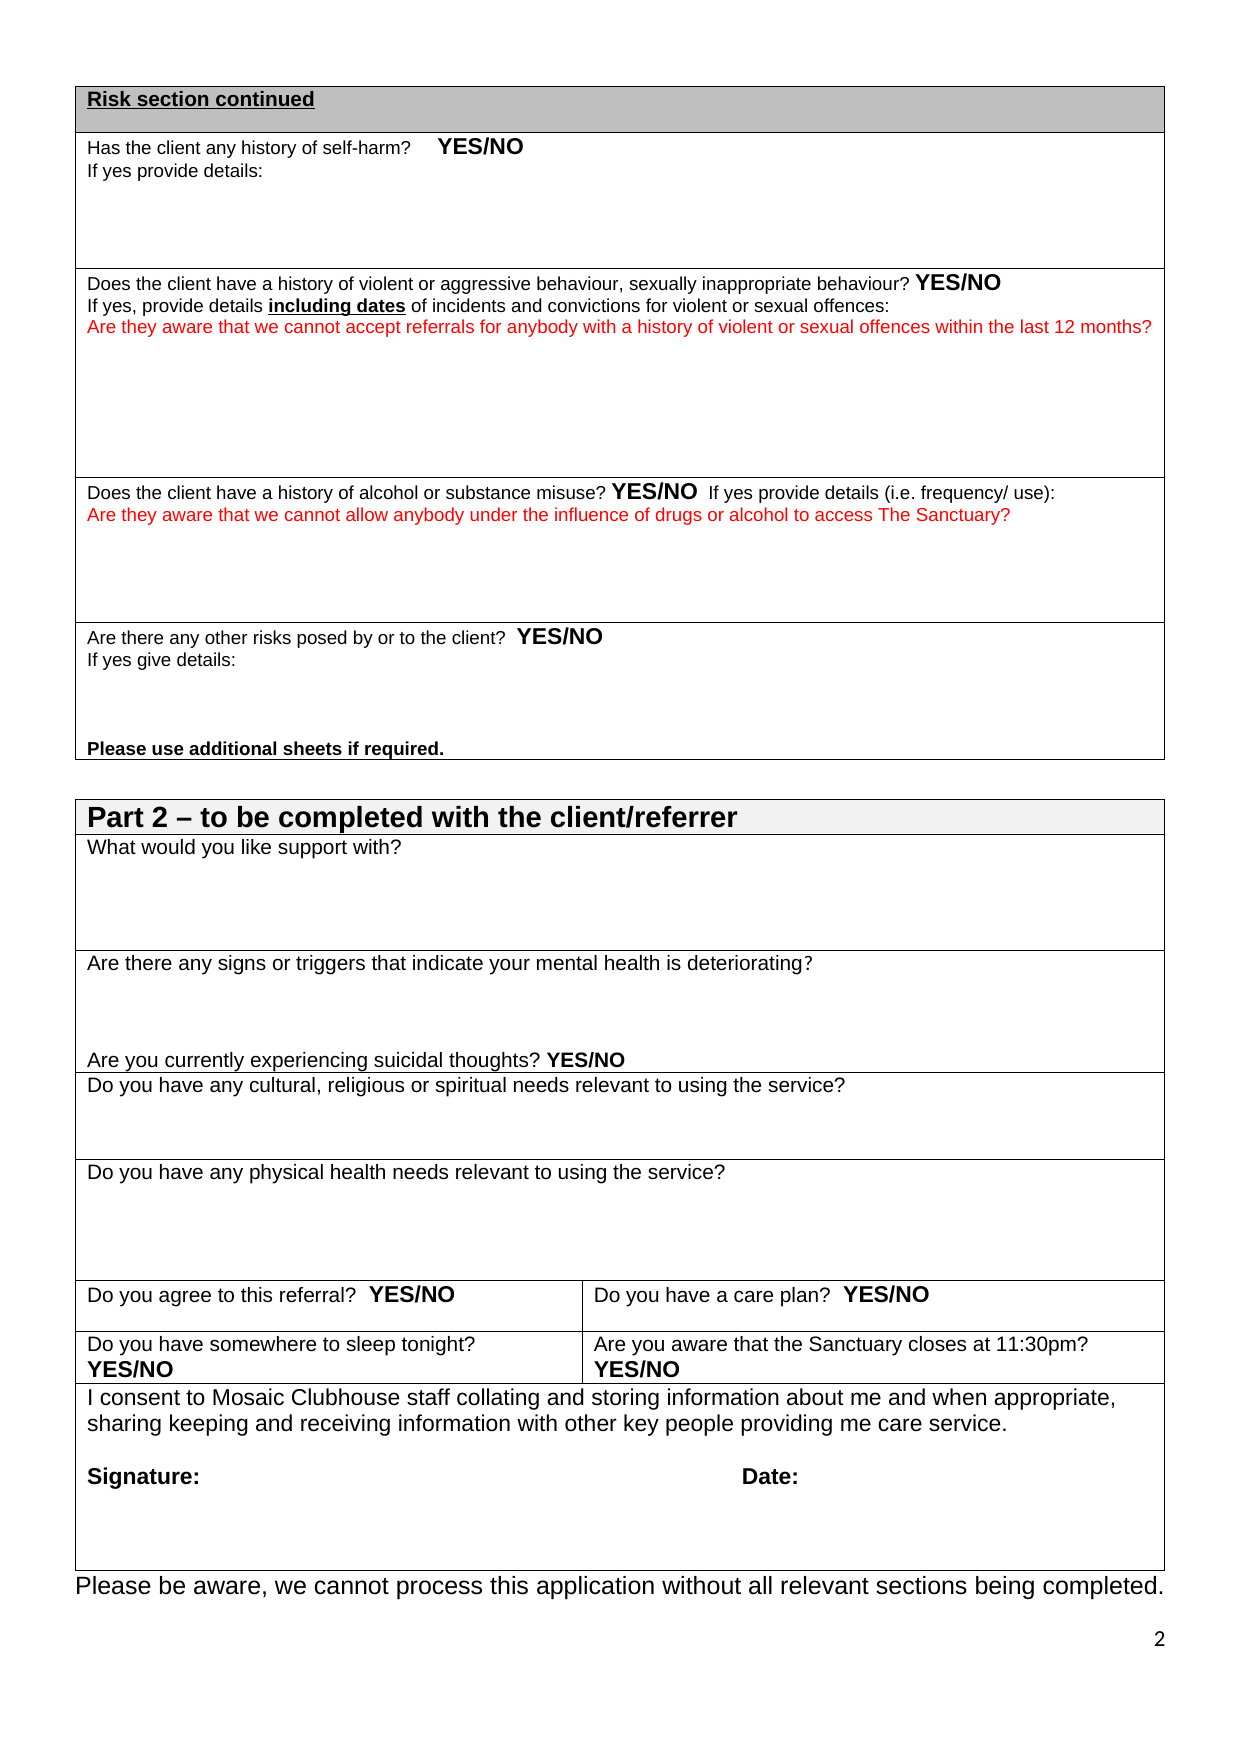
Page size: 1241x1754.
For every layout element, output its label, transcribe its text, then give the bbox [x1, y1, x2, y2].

table_cell Has the client any history of self-harm? YES/NO If yes provide details: [76, 133, 1164, 267]
text Please be aware, we cannot process this application without all relevant sections being completed. [75, 1571, 1240, 1599]
table_cell Are there any other risks posed by or to the client? YES/NO If yes give details: Please use additional sheets if required. [76, 623, 1164, 759]
table_cell Do you have any physical health needs relevant to using the service? [76, 1160, 1164, 1280]
table_cell Do you have a care plan? YES/NO [583, 1281, 1164, 1331]
table_cell Are there any signs or triggers that indicate your mental health is deteriorating? Are you currently experiencing suicidal thoughts? YES/NO [76, 951, 1164, 1072]
table_cell Do you have somewhere to sleep tonight? YES/NO [76, 1332, 582, 1383]
table_cell Do you agree to this referral? YES/NO [76, 1281, 582, 1331]
table_cell Are you aware that the Sanctuary closes at 11:30pm? YES/NO [583, 1332, 1164, 1383]
table_cell I consent to Mosaic Clubhouse staff collating and storing information about me and when appropriate, sharing keeping and receiving information with other key people providing me care service. Signature: Date: [76, 1384, 1164, 1570]
table_cell Does the client have a history of alcohol or substance misuse? YES/NO If yes provide details (i.e. frequency/ use): Are they aware that we cannot allow anybody under the influence of drugs or alcohol to access The Sanctuary? [76, 478, 1164, 622]
table_header Part 2 – to be completed with the client/referrer [76, 800, 1164, 833]
table_cell Risk section continued [76, 87, 1164, 132]
table_cell What would you like support with? [76, 835, 1164, 949]
table_cell Do you have any cultural, religious or spiritual needs relevant to using the service? [76, 1073, 1164, 1159]
table_cell Does the client have a history of violent or aggressive behaviour, sexually inappropriate behaviour? YES/NO If yes, provide details including dates of incidents and convictions for violent or sexual offences: Are they aware that we cannot accept referrals for anybody with a history of violent or sexual offences within the last 12 months? [76, 269, 1164, 477]
